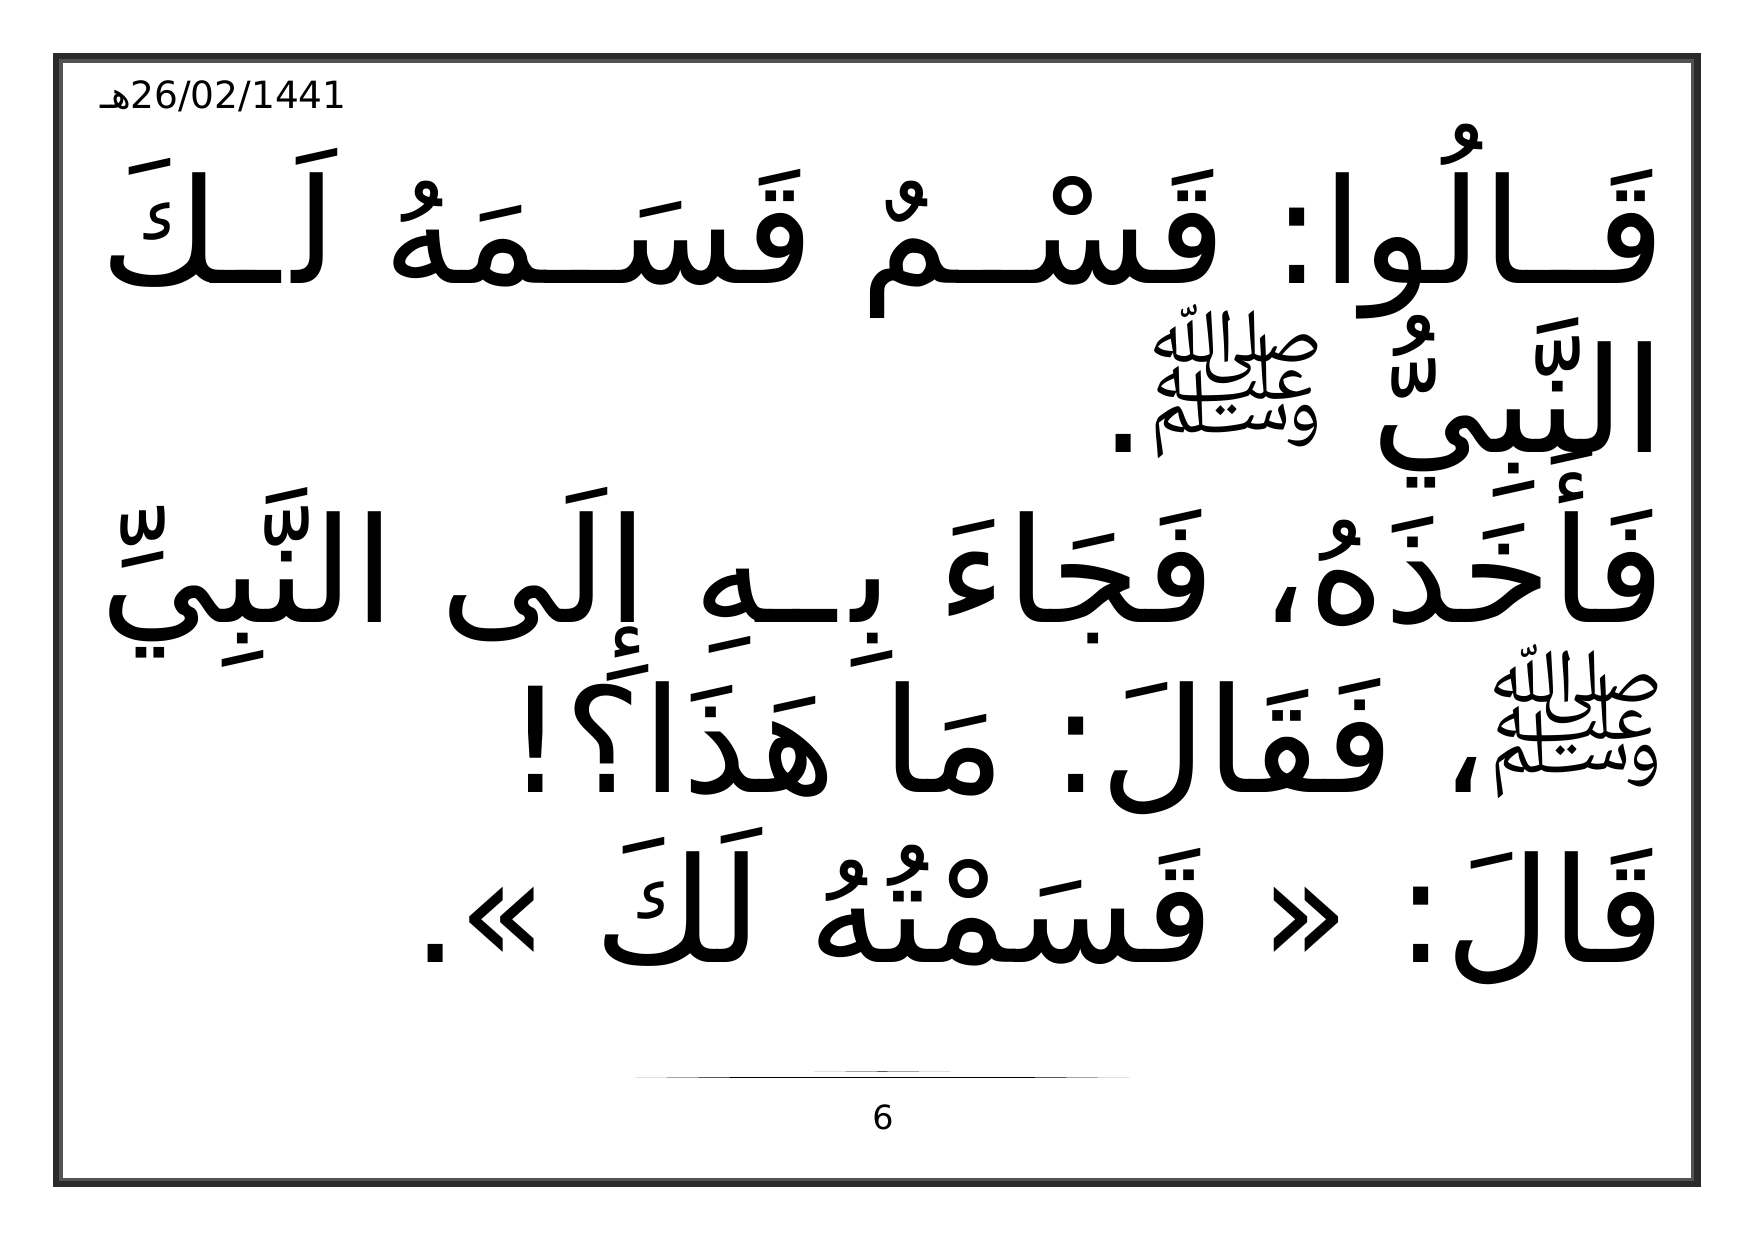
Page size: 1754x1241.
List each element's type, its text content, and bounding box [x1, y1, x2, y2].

text فَأَخَذَهُ، فَجَاءَ بِهِ إِلَى النَّبِيِّ ﷺ، فَقَالَ: مَا هَذَا؟! [100, 487, 1665, 827]
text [100, 148, 1665, 487]
text قَالَ: « قَسَمْتُهُ لَكَ ». [100, 827, 1665, 997]
